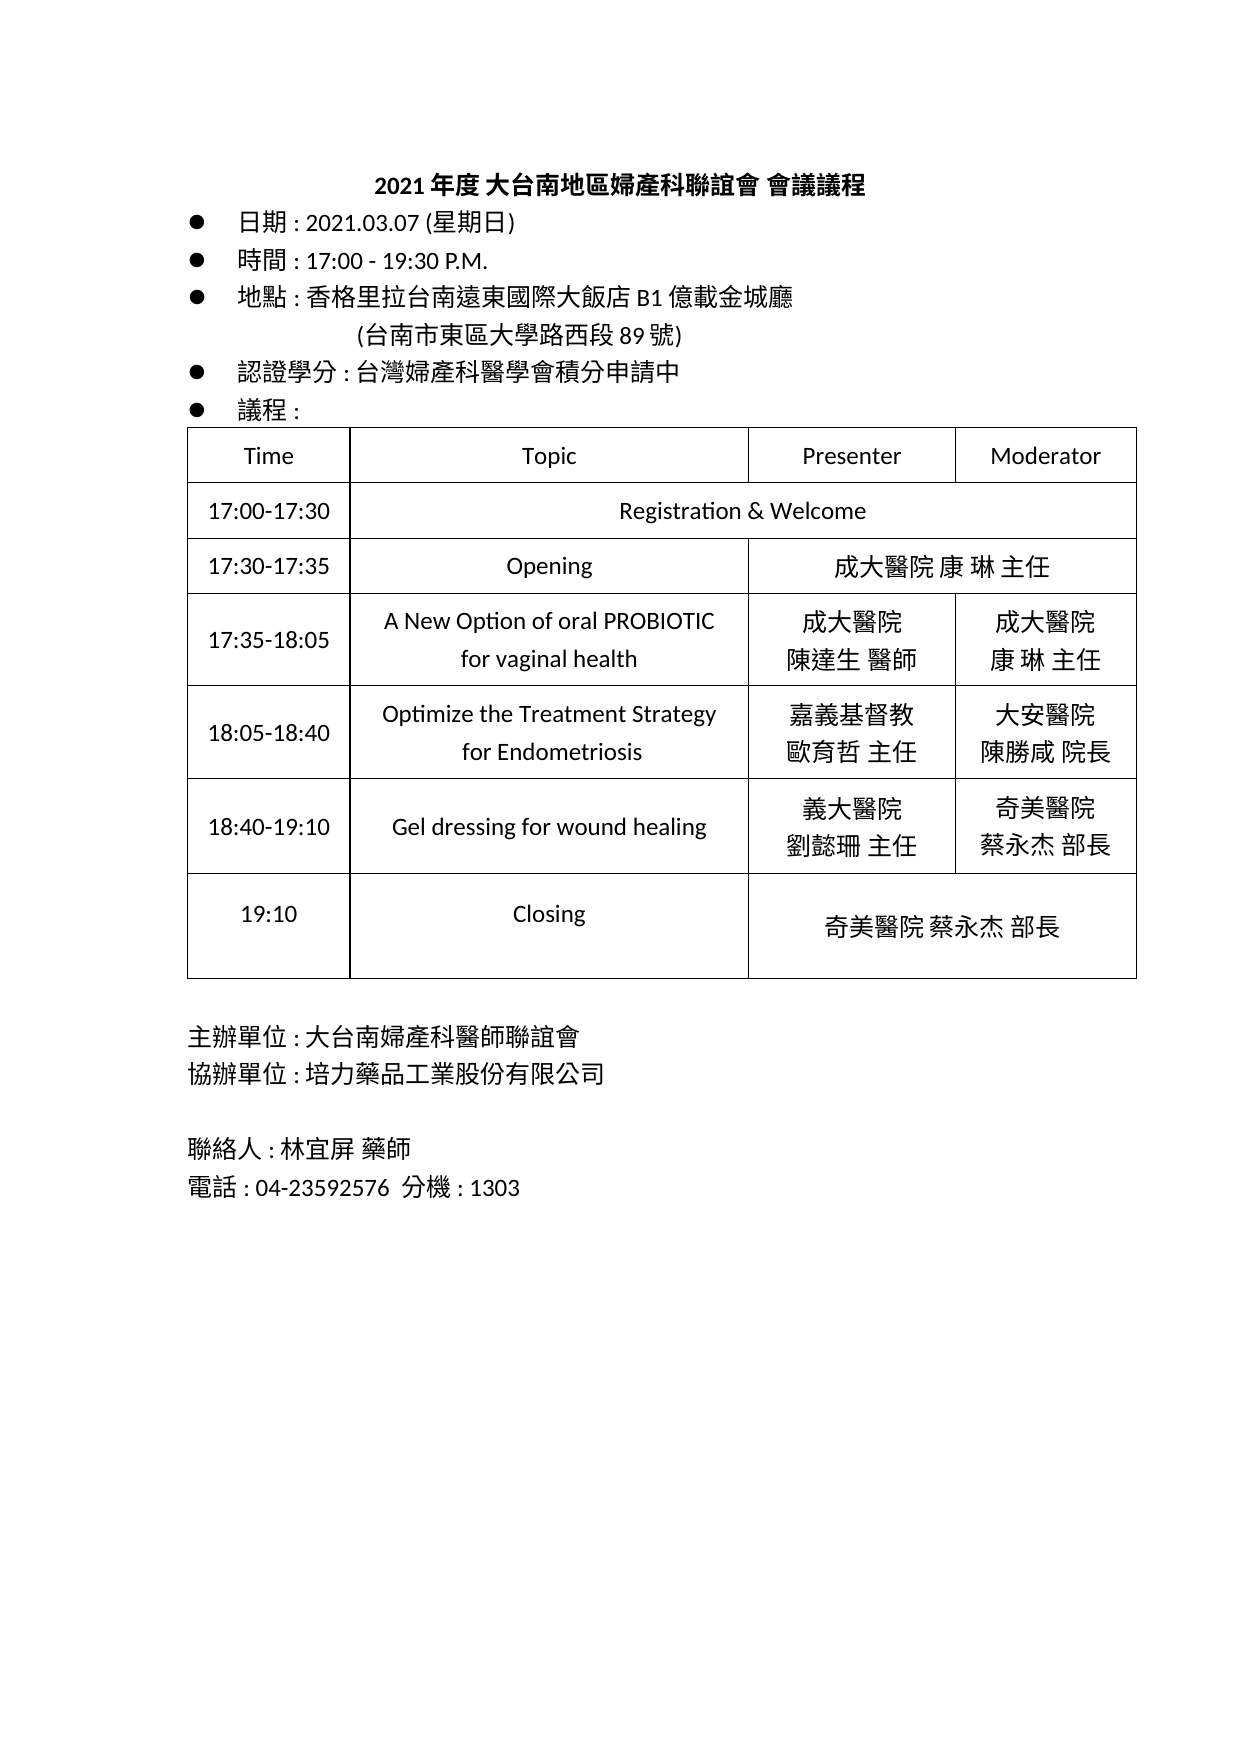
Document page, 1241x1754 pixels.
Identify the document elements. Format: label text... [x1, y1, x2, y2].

table_header Topic [351, 428, 748, 482]
table_cell 17:30-17:35 [188, 539, 349, 593]
text 協辦單位 : 培力藥品工業股份有限公司 [187, 1054, 1053, 1092]
table_cell Registration & Welcome [351, 483, 1136, 537]
table_header Presenter [749, 428, 955, 482]
table_cell Opening [351, 539, 748, 593]
table_header Time [188, 428, 349, 482]
table_cell 成大醫院 康 琳 主任 [749, 539, 1136, 593]
table_cell 嘉義基督教 歐育哲 主任 [749, 686, 955, 778]
list 認證學分 : 台灣婦產科醫學會積分申請中 [187, 352, 1053, 389]
table_cell 成大醫院 陳達生 醫師 [749, 594, 955, 685]
table_cell 17:35-18:05 [188, 594, 349, 685]
table_cell A New Option of oral PROBIOTIC for vaginal health [351, 594, 748, 685]
list 日期 : 2021.03.07 (星期日) [187, 202, 1053, 239]
table_cell 19:10 [188, 874, 349, 978]
table_cell 18:05-18:40 [188, 686, 349, 778]
list 議程 : [187, 389, 1053, 427]
table_cell Gel dressing for wound healing [351, 779, 748, 873]
text 電話 : 04-23592576 分機 : 1303 [187, 1167, 1053, 1204]
list 地點 : 香格里拉台南遠東國際大飯店 B1 億載金城廳 [188, 277, 1053, 314]
list 時間 : 17:00 - 19:30 P.M. [187, 239, 1053, 277]
table_cell 17:00-17:30 [188, 483, 349, 537]
text 主辦單位 : 大台南婦產科醫師聯誼會 [187, 1017, 1053, 1054]
list (台南市東區大學路西段89號) [238, 314, 1053, 352]
text 2021年度 大台南地區婦產科聯誼會 會議議程 [187, 164, 1053, 202]
table_cell Closing [351, 874, 748, 978]
text 聯絡人 : 林宜屏 藥師 [187, 1129, 1053, 1167]
table_cell 奇美醫院 蔡永杰 部長 [956, 779, 1136, 873]
table_header Moderator [956, 428, 1136, 482]
table_cell 義大醫院 劉懿珊 主任 [749, 779, 955, 873]
table_cell 大安醫院 陳勝咸 院長 [956, 686, 1136, 778]
table_cell 奇美醫院 蔡永杰 部長 [749, 874, 1136, 978]
table_cell 成大醫院 康 琳 主任 [956, 594, 1136, 685]
table_cell Optimize the Treatment Strategy for Endometriosis [351, 686, 748, 778]
table_cell 18:40-19:10 [188, 779, 349, 873]
